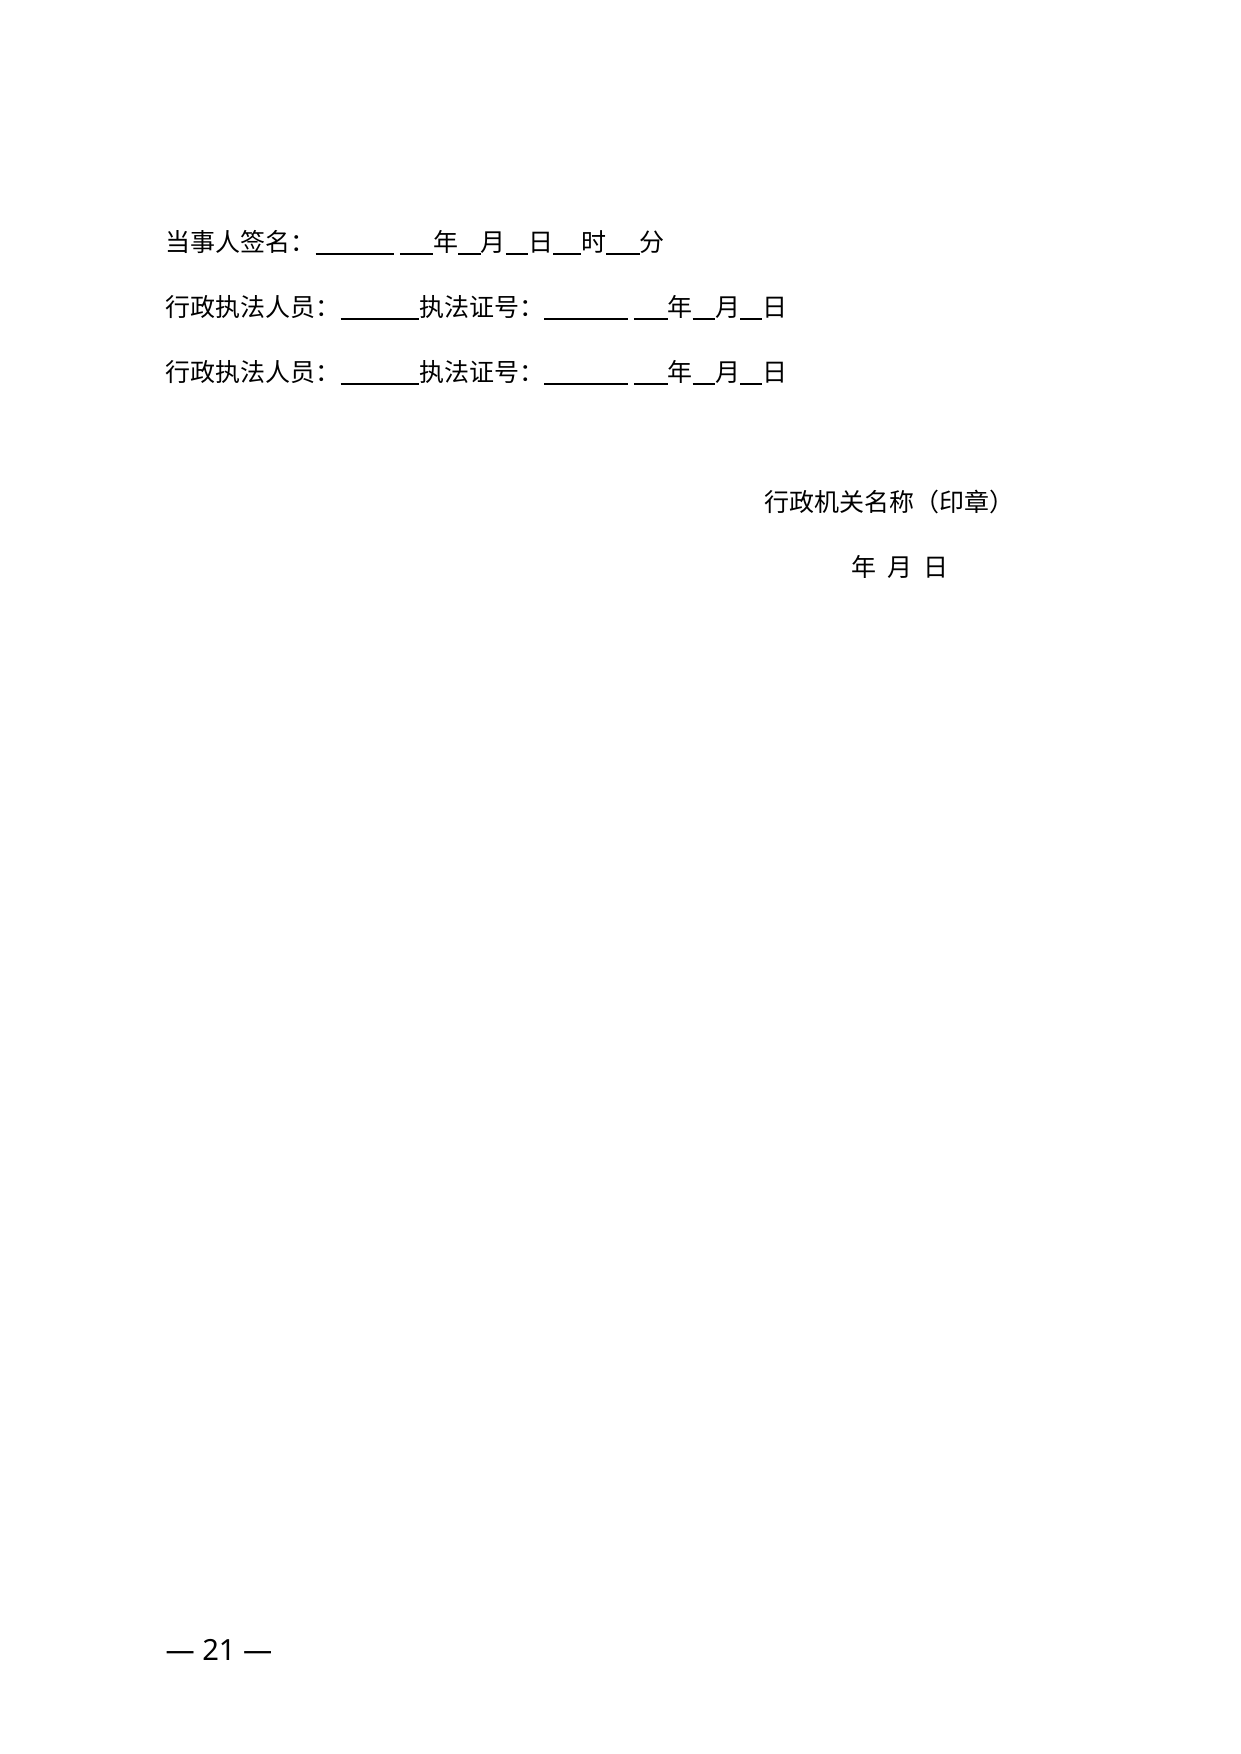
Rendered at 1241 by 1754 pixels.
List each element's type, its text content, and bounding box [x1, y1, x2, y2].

text 行政执法人员： 执法证号： 年 月 日 [165, 273, 1087, 338]
text 当事人签名： 年 月 日 时 分 [165, 208, 1087, 273]
text 年 月 日 [165, 533, 1043, 598]
text 行政执法人员： 执法证号： 年 月 日 [165, 338, 1087, 403]
text 行政机关名称（印章） [165, 468, 1021, 533]
